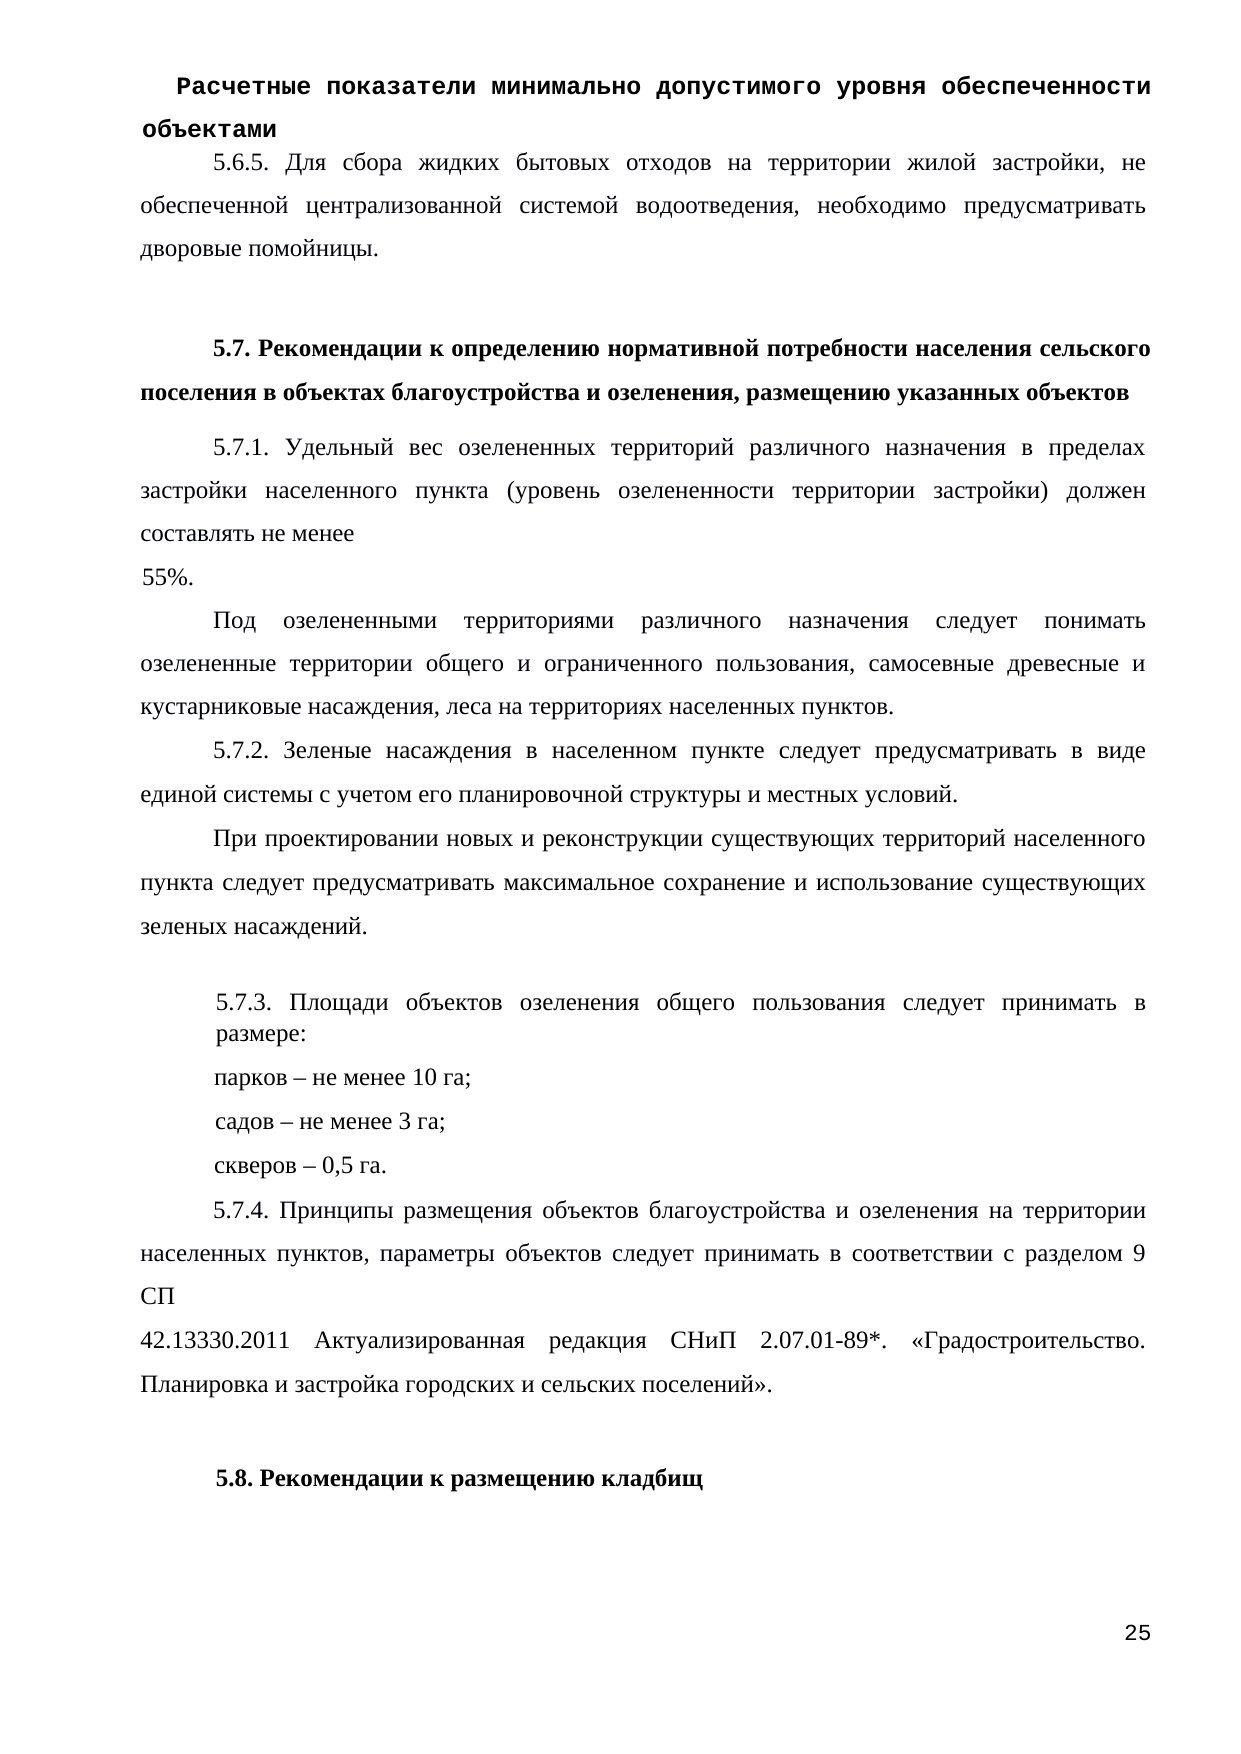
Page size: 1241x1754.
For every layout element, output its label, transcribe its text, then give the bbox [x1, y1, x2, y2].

text Под озелененными территориями различного назначения следует понимать озелененные территории общего и ограниченного пользования, самосевные древесные и кустарниковые насаждения, леса на территориях населенных пунктов. [140, 605, 1147, 720]
text При проектировании новых и реконструкции существующих территорий населенного пункта следует предусматривать максимальное сохранение и использование существующих зеленых насаждений. [140, 823, 1147, 940]
text парков – не менее 10 га; садов – не менее 3 га; [214, 1062, 482, 1135]
text 5.6.5. Для сбора жидких бытовых отходов на территории жилой застройки, не обеспеченной централизованной системой водоотведения, необходимо предусматривать дворовые помойницы. [140, 147, 1147, 262]
text 5.8. Рекомендации к размещению кладбищ [216, 1463, 1152, 1492]
text 5.7.4. Принципы размещения объектов благоустройства и озеленения на территории населенных пунктов, параметры объектов следует принимать в соответствии с разделом 9 СП [140, 1195, 1147, 1310]
text 5.7.2. Зеленые насаждения в населенном пункте следует предусматривать в виде единой системы с учетом его планировочной структуры и местных условий. [140, 735, 1147, 808]
text 42.13330.2011 Актуализированная редакция СНиП 2.07.01-89*. «Градостроительство. Планировка и застройка городских и сельских поселений». [140, 1325, 1147, 1398]
text скверов – 0,5 га. [214, 1151, 482, 1179]
text 5.7. Рекомендации к определению нормативной потребности населения сельского поселения в объектах благоустройства и озеленения, размещению указанных объектов [140, 333, 1152, 405]
text 5.7.3. Площади объектов озеленения общего пользования следует принимать в размере: [216, 987, 1147, 1046]
text 5.7.1. Удельный вес озелененных территорий различного назначения в пределах застройки населенного пункта (уровень озелененности территории застройки) должен составлять не менее [140, 432, 1147, 547]
text 55%. [142, 562, 1152, 591]
